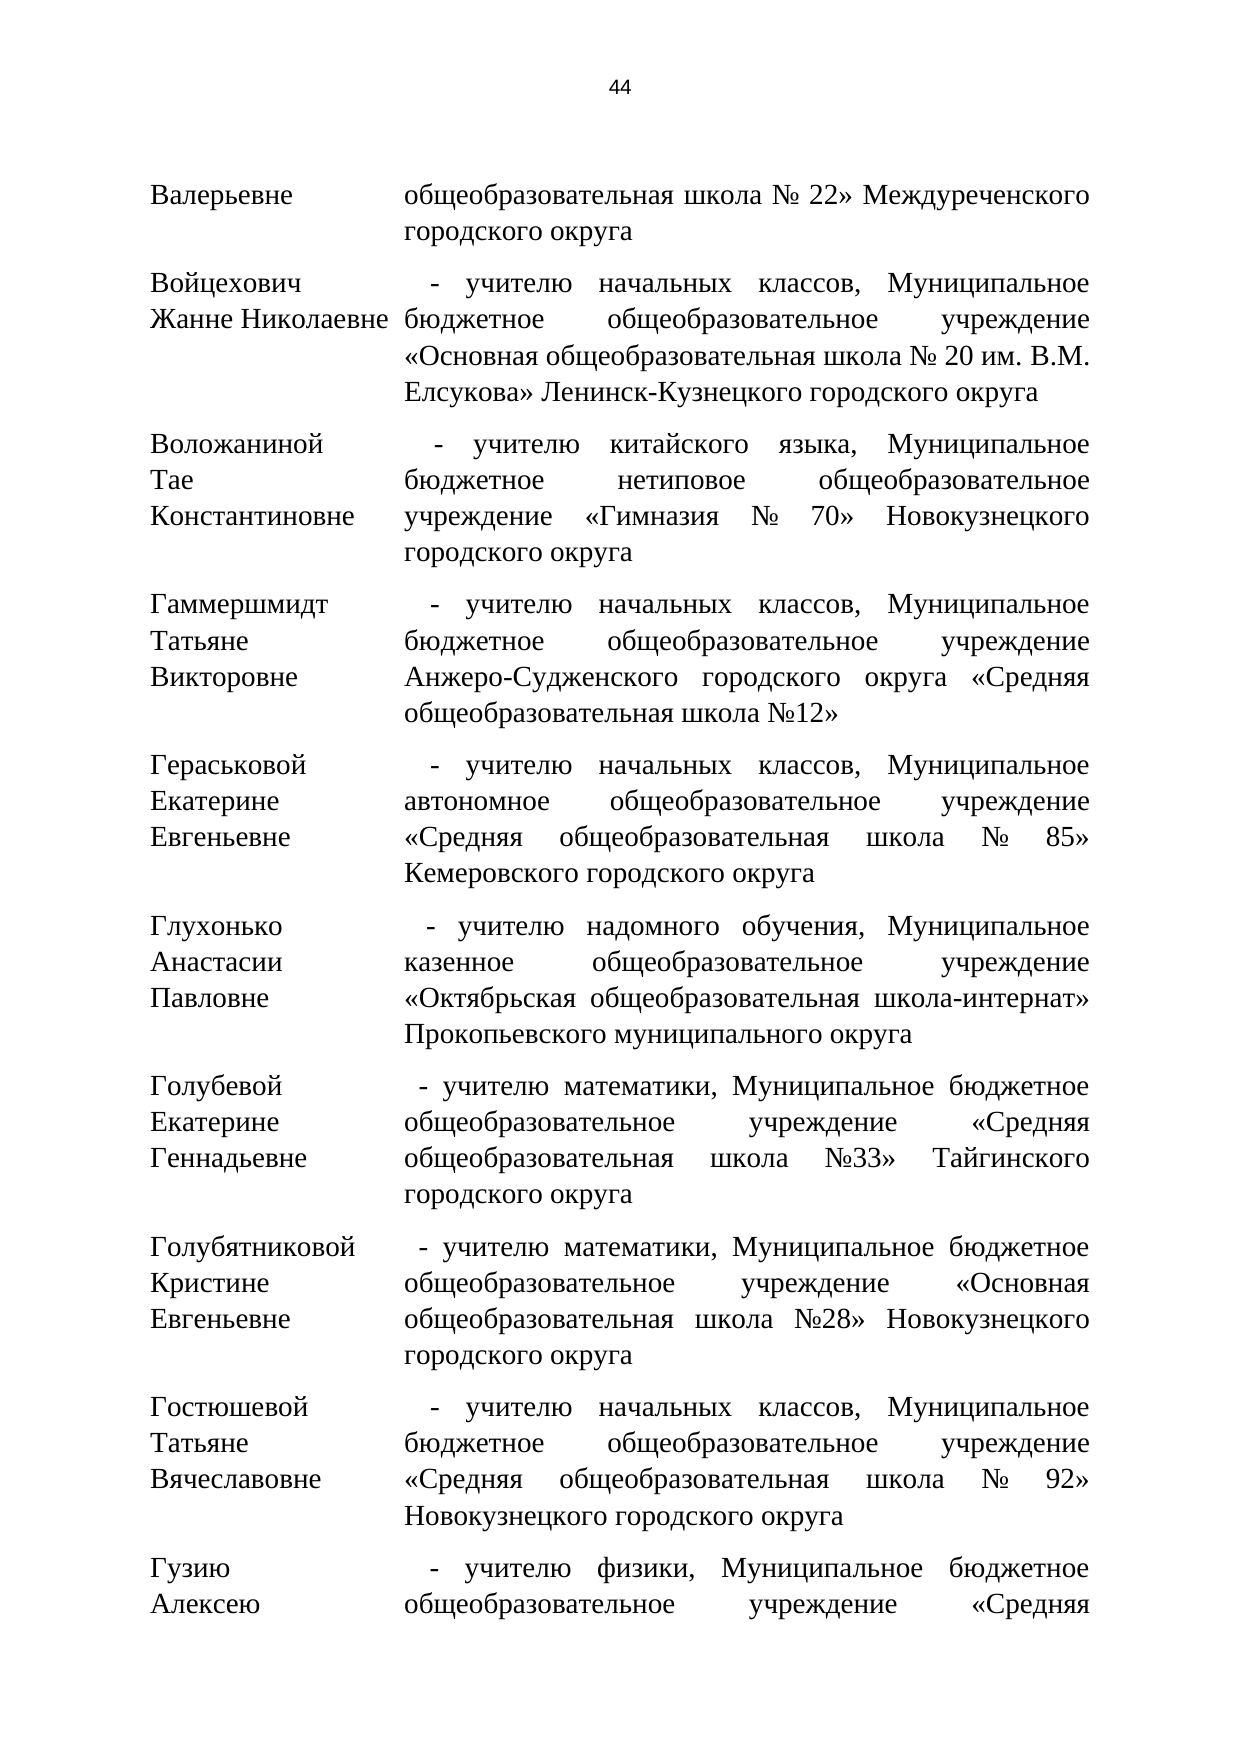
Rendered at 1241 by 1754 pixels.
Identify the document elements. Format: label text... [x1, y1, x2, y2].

table_cell - учителю математики, Муниципальное бюджетное общеобразовательное учреждение «Основная общеобразовательная школа №28» Новокузнецкого городского округа [403, 1229, 1091, 1389]
table_cell Гаммершмидт Татьяне Викторовне [149, 587, 403, 747]
table_cell - учителю математики, Муниципальное бюджетное общеобразовательное учреждение «Средняя общеобразовательная школа №33» Тайгинского городского округа [403, 1068, 1091, 1229]
table_cell - учителю начальных классов, Муниципальное бюджетное общеобразовательное учреждение «Средняя общеобразовательная школа № 92» Новокузнецкого городского округа [403, 1389, 1091, 1550]
table_cell Воложаниной Тае Константиновне [149, 426, 403, 587]
table_cell - учителю начальных классов, Муниципальное бюджетное общеобразовательное учреждение Анжеро-Судженского городского округа «Средняя общеобразовательная школа №12» [403, 587, 1091, 747]
table_cell Голубятниковой Кристине Евгеньевне [149, 1229, 403, 1389]
table_cell - учителю начальных классов, Муниципальное бюджетное общеобразовательное учреждение «Основная общеобразовательная школа № 20 им. В.М. Елсукова» Ленинск-Кузнецкого городского округа [403, 266, 1091, 426]
table_cell - учителю надомного обучения, Муниципальное казенное общеобразовательное учреждение «Октябрьская общеобразовательная школа-интернат» Прокопьевского муниципального округа [403, 908, 1091, 1068]
table_cell - учителю китайского языка, Муниципальное бюджетное нетиповое общеобразовательное учреждение «Гимназия № 70» Новокузнецкого городского округа [403, 426, 1091, 587]
table_cell Войцехович Жанне Николаевне [149, 266, 403, 426]
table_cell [403, 1550, 1091, 1619]
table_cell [149, 1550, 403, 1619]
table_cell - учителю начальных классов, Муниципальное автономное общеобразовательное учреждение «Средняя общеобразовательная школа № 85» Кемеровского городского округа [403, 747, 1091, 908]
table_cell Глухонько Анастасии Павловне [149, 908, 403, 1068]
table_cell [149, 177, 403, 266]
table_cell Голубевой Екатерине Геннадьевне [149, 1068, 403, 1229]
table_cell Гераськовой Екатерине Евгеньевне [149, 747, 403, 908]
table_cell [403, 177, 1091, 266]
table_cell Гостюшевой Татьяне Вячеславовне [149, 1389, 403, 1550]
